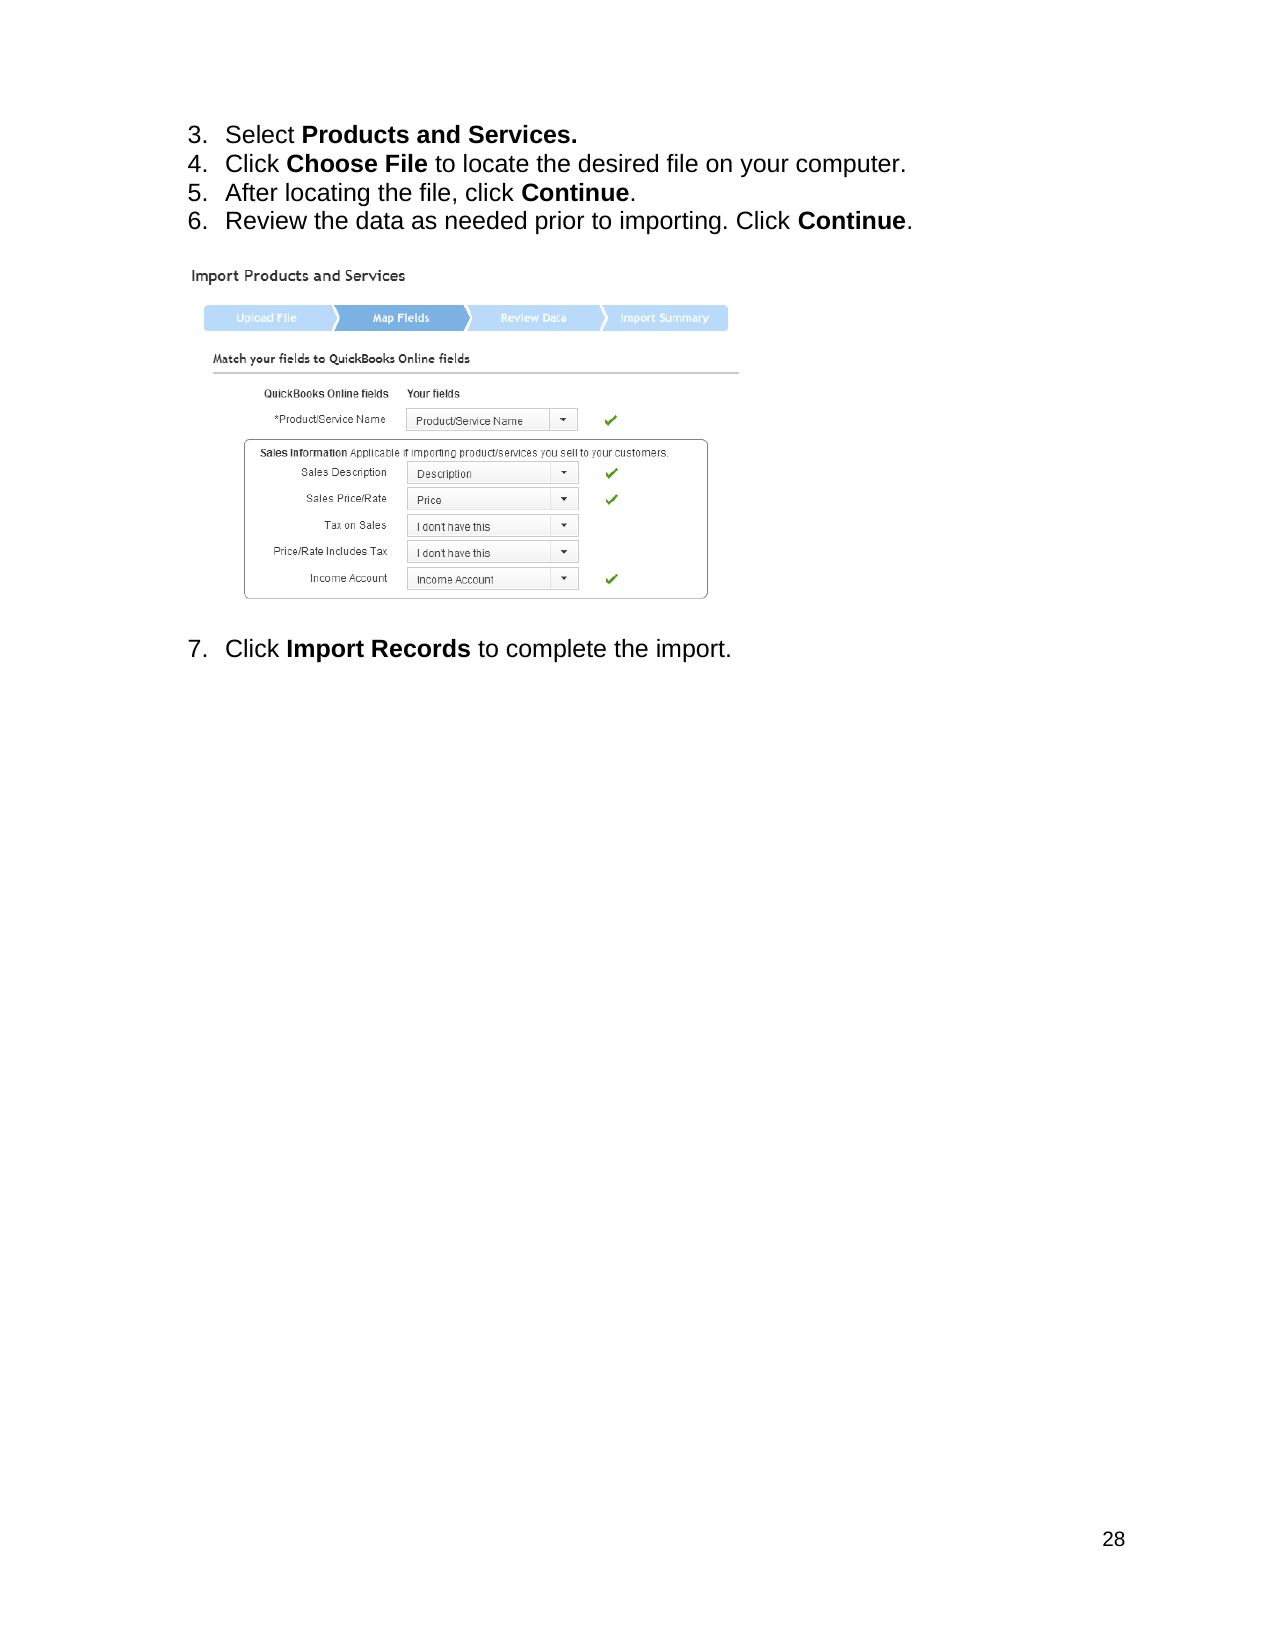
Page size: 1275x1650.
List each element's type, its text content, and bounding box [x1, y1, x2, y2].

list Click Choose File to locate the desired file on your computer. [187, 149, 1125, 177]
list Review the data as needed prior to importing. Click Continue. [187, 206, 1125, 235]
picture [187, 263, 739, 606]
list Click Import Records to complete the import. [187, 634, 1125, 663]
list Select Products and Services. [187, 120, 1125, 149]
list After locating the file, click Continue. [187, 177, 1125, 206]
